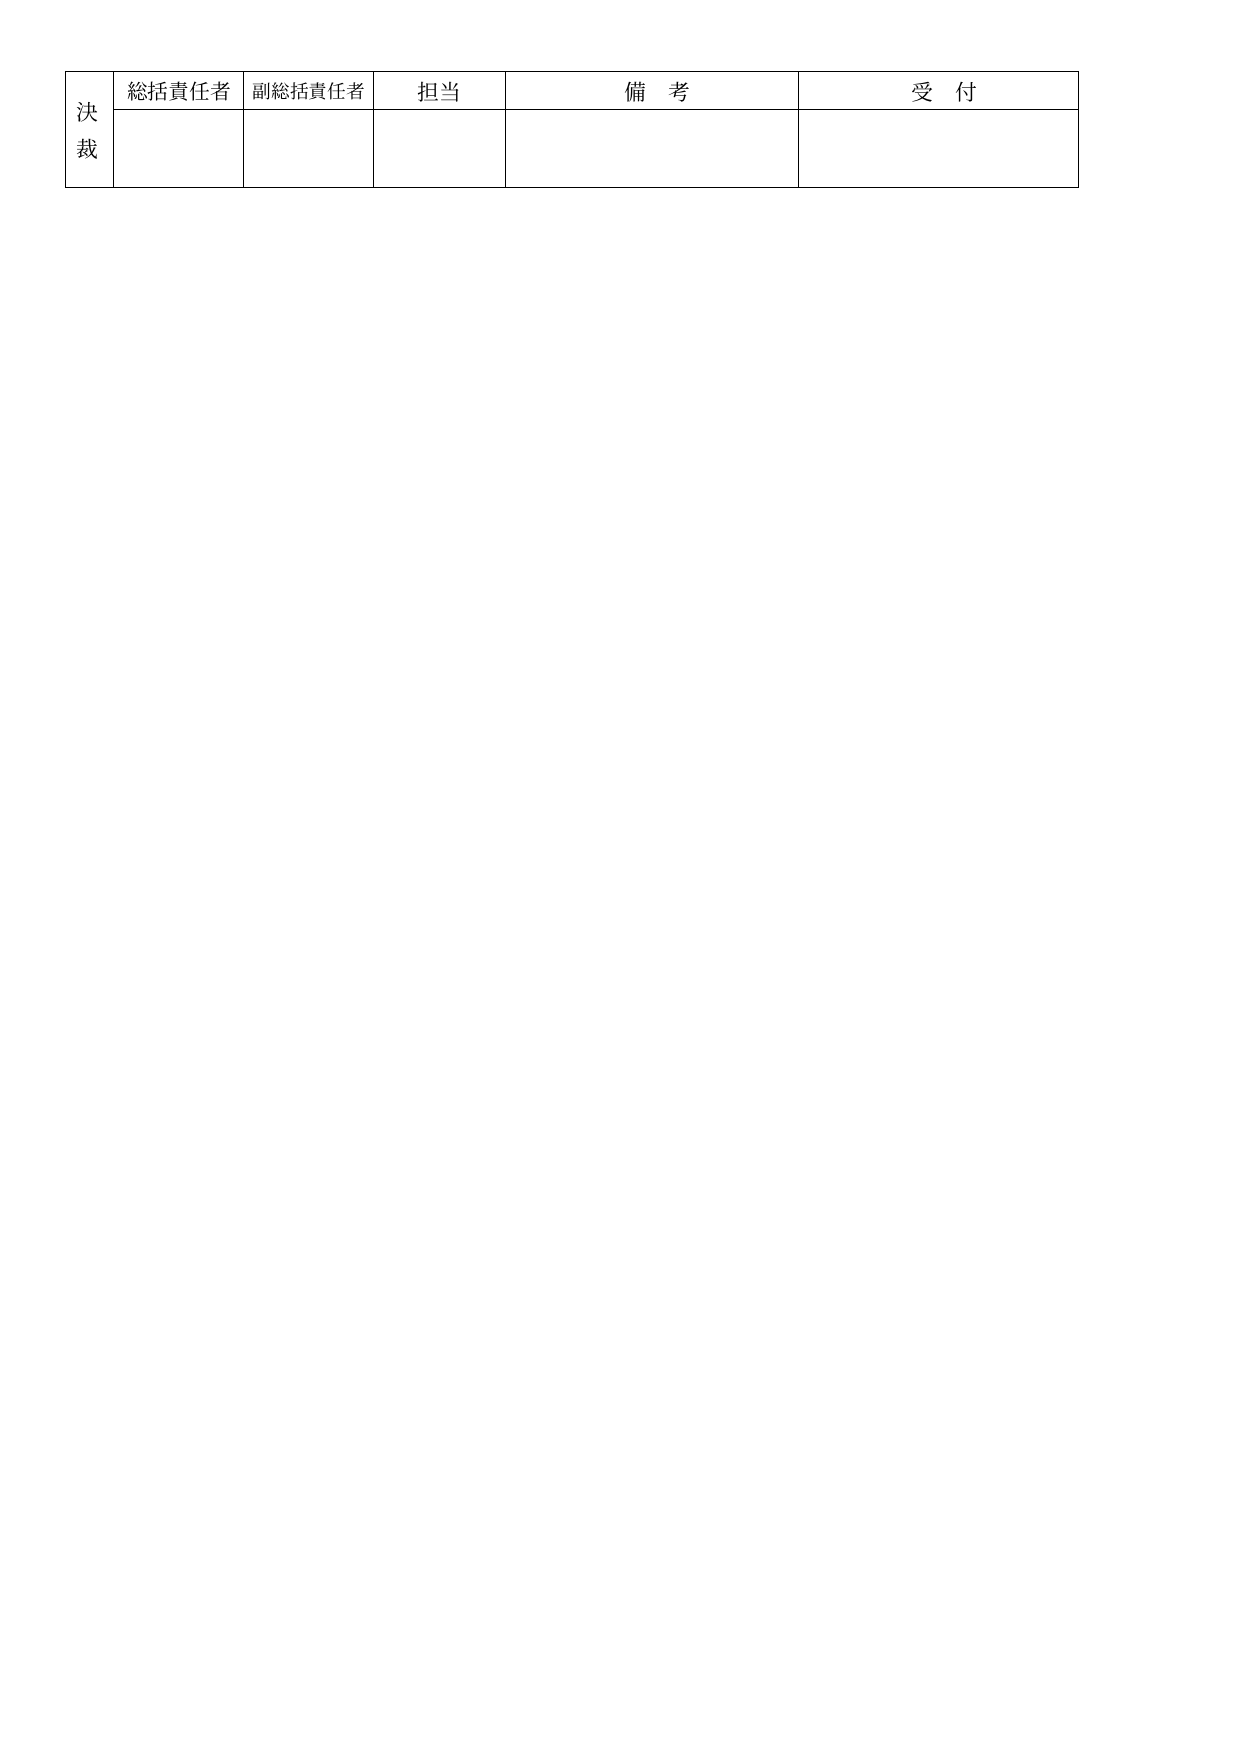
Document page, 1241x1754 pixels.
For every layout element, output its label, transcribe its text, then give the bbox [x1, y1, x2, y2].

table_cell [799, 110, 1078, 187]
table_header 受 付 [799, 72, 1078, 109]
table_header 備 考 [506, 72, 798, 109]
table_header 総括責任者 [114, 72, 243, 109]
table_header 担当 [374, 72, 505, 109]
table_cell [374, 110, 505, 187]
table_cell [244, 110, 373, 187]
table_header 決裁 [66, 72, 113, 187]
table_cell [506, 110, 798, 187]
table_cell [114, 110, 243, 187]
table_header 副総括責任者 [244, 72, 373, 109]
